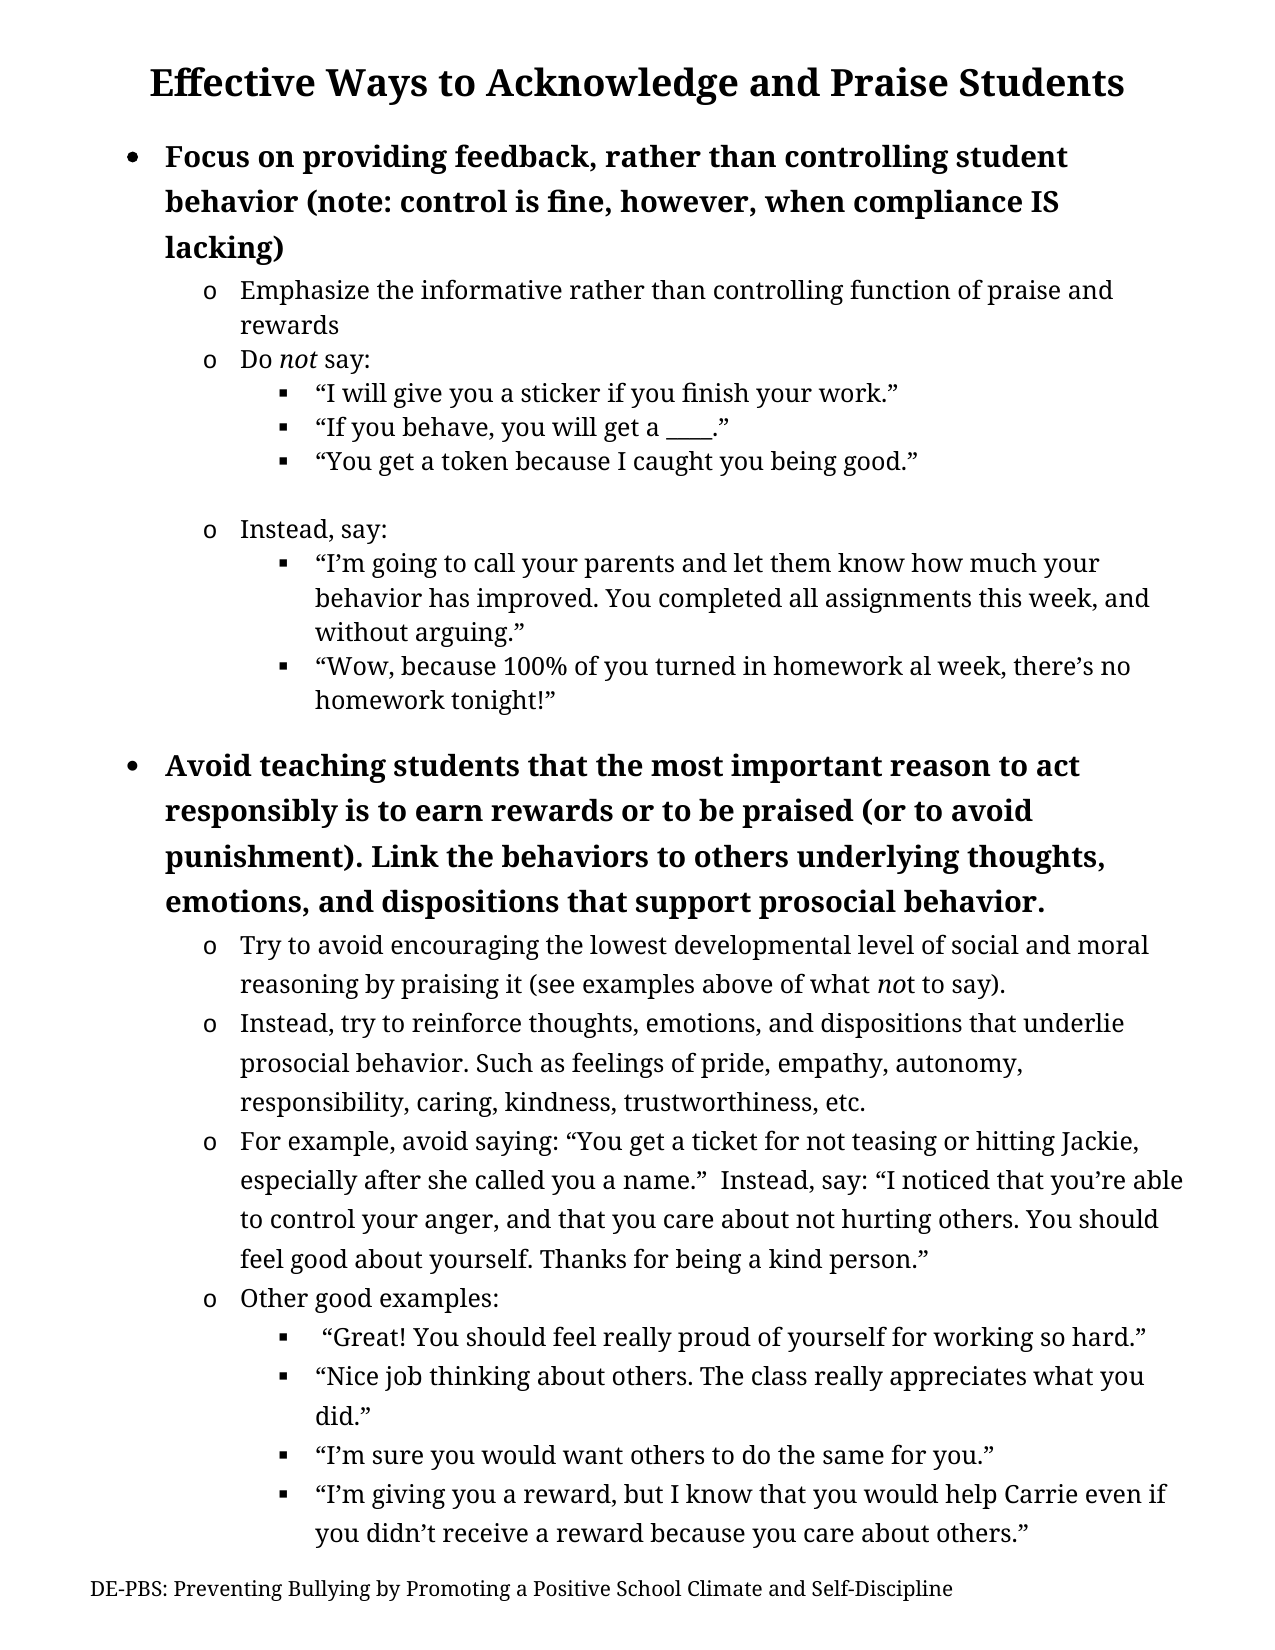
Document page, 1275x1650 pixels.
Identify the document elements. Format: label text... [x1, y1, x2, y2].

list Avoid teaching students that the most important reason to act responsibly is to earn rewards or to be praised (or to avoid punishment). Link the behaviors to others underlying thoughts, emotions, and dispositions that support prosocial behavior. [127, 745, 1185, 921]
list “Great! You should feel really proud of yourself for working so hard.” [277, 1320, 1185, 1354]
list “You get a token because I caught you being good.” [277, 444, 1185, 478]
text Effective Ways to Acknowledge and Praise Students [90, 57, 1185, 108]
list “I’m going to call your parents and let them know how much your behavior has improved. You completed all assignments this week, and without arguing.” [277, 546, 1185, 648]
list “I will give you a sticker if you finish your work.” [277, 376, 1185, 410]
list Do not say: [202, 341, 1185, 376]
list Try to avoid encouraging the lowest developmental level of social and moral reasoning by praising it (see examples above of what not to say). [202, 927, 1185, 1001]
list Focus on providing feedback, rather than controlling student behavior (note: control is fine, however, when compliance IS lacking) [127, 136, 1185, 267]
list Instead, try to reinforce thoughts, emotions, and dispositions that underlie prosocial behavior. Such as feelings of pride, empathy, autonomy, responsibility, caring, kindness, trustworthiness, etc. [202, 1006, 1185, 1118]
list “I’m sure you would want others to do the same for you.” [277, 1437, 1185, 1471]
list “I’m giving you a reward, but I know that you would help Carrie even if you didn’t receive a reward because you care about others.” [277, 1477, 1185, 1550]
list Other good examples: [202, 1281, 1185, 1315]
list “Wow, because 100% of you turned in homework al week, there’s no homework tonight!” [277, 648, 1185, 716]
list Instead, say: [202, 512, 1185, 546]
list Emphasize the informative rather than controlling function of praise and rewards [202, 273, 1185, 341]
list “Nice job thinking about others. The class really appreciates what you did.” [277, 1359, 1185, 1432]
list “If you behave, you will get a ____.” [277, 410, 1185, 444]
list For example, avoid saying: “You get a ticket for not teasing or hitting Jackie, especially after she called you a name.” Instead, say: “I noticed that you’re able to control your anger, and that you care about not hurting others. You should feel good about yourself. Thanks for being a kind person.” [202, 1124, 1185, 1275]
